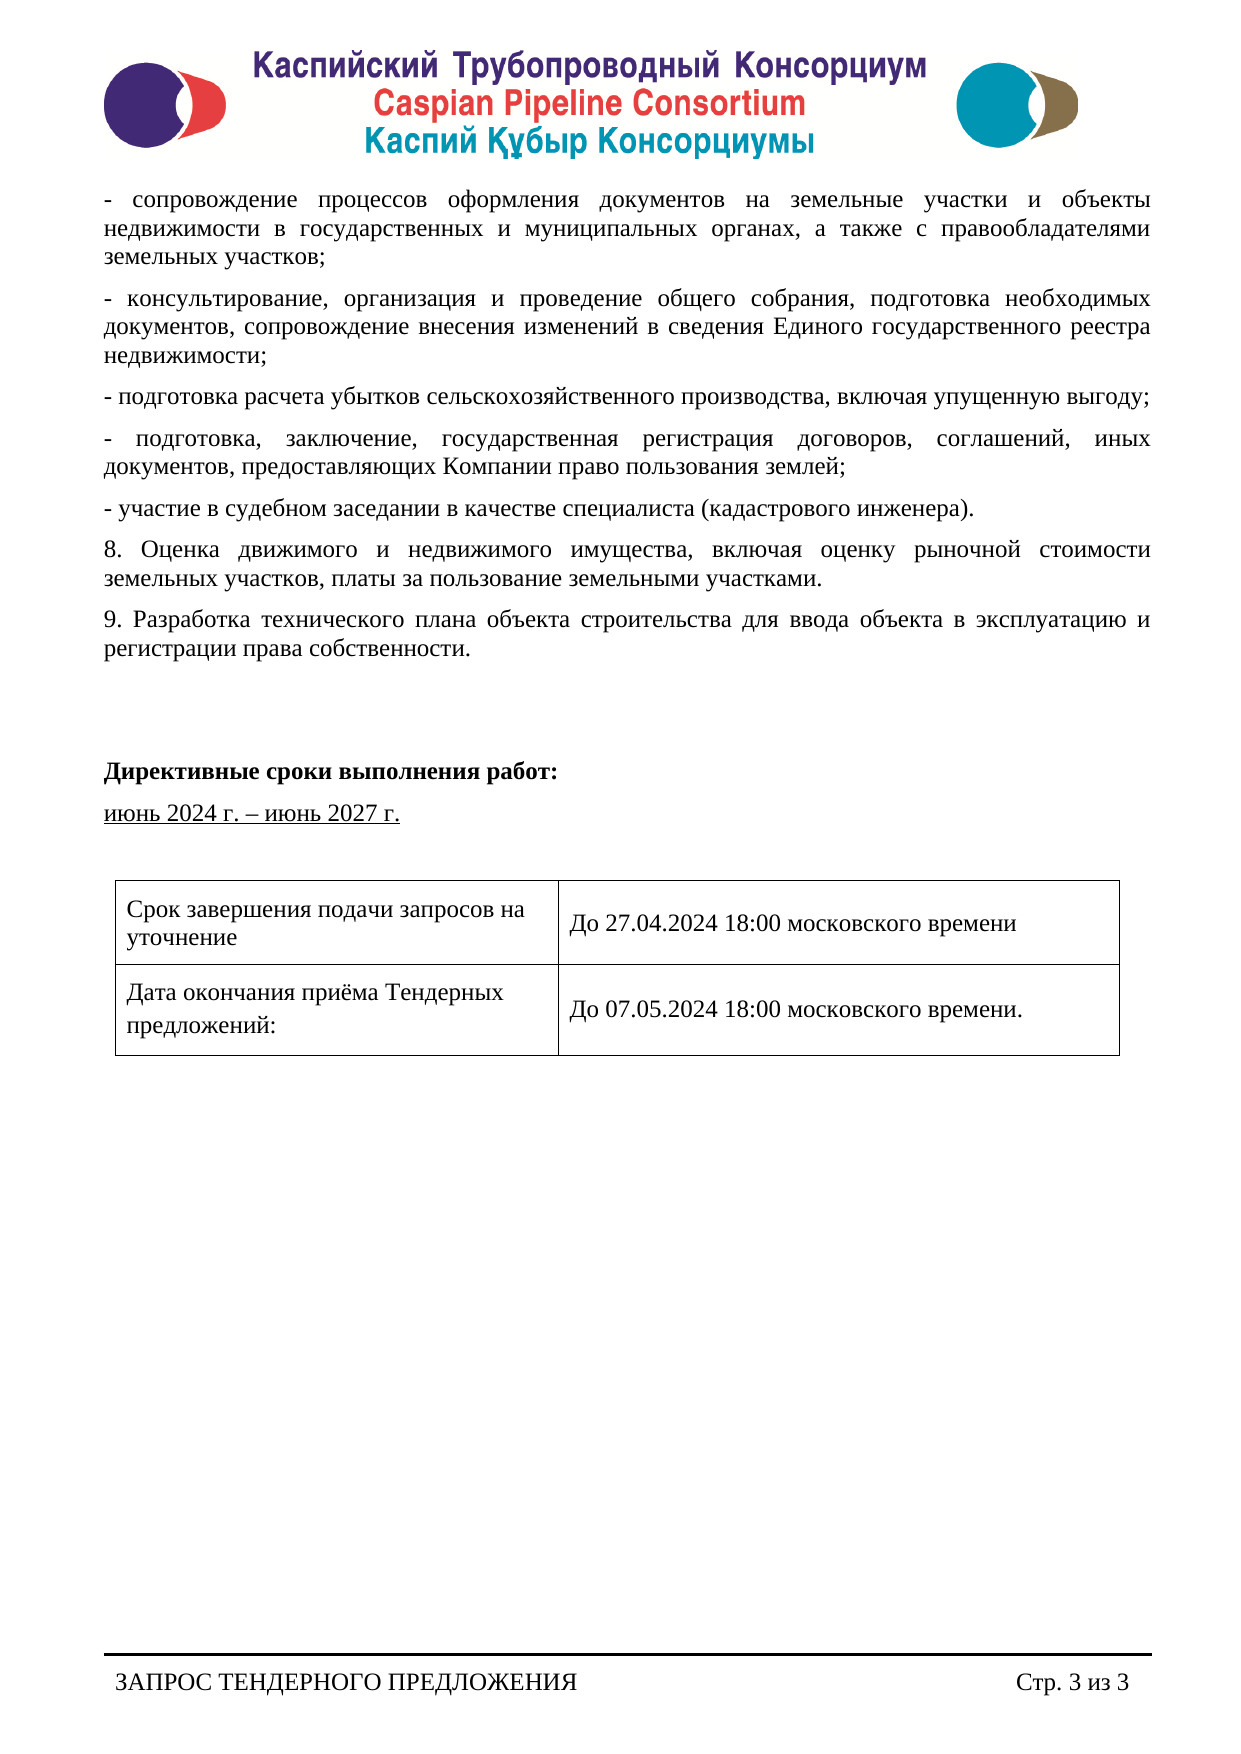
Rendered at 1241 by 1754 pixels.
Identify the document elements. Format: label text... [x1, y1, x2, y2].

table_cell Дата окончания приёма Тендерных предложений: [116, 965, 558, 1055]
text - подготовка, заключение, государственная регистрация договоров, соглашений, иных документов, предоставляющих Компании право пользования землей; [103, 423, 1152, 480]
table_cell До 07.05.2024 18:00 московского времени. [559, 965, 1119, 1055]
table_header До 27.04.2024 18:00 московского времени [559, 881, 1119, 964]
text - сопровождение процессов оформления документов на земельные участки и объекты недвижимости в государственных и муниципальных органах, а также с правообладателями земельных участков; [103, 184, 1152, 270]
text - консультирование, организация и проведение общего собрания, подготовка необходимых документов, сопровождение внесения изменений в сведения Единого государственного реестра недвижимости; [103, 283, 1152, 369]
text - участие в судебном заседании в качестве специалиста (кадастрового инженера). [103, 493, 1152, 521]
text июнь 2024 г. – июнь 2027 г. [103, 798, 1152, 826]
text 8. Оценка движимого и недвижимого имущества, включая оценку рыночной стоимости земельных участков, платы за пользование земельными участками. [103, 534, 1152, 591]
table_header Срок завершения подачи запросов на уточнение [116, 881, 558, 964]
text - подготовка расчета убытков сельскохозяйственного производства, включая упущенную выгоду; [103, 381, 1152, 410]
text Директивные сроки выполнения работ: [103, 756, 1152, 785]
text 9. Разработка технического плана объекта строительства для ввода объекта в эксплуатацию и регистрации права собственности. [103, 604, 1152, 661]
